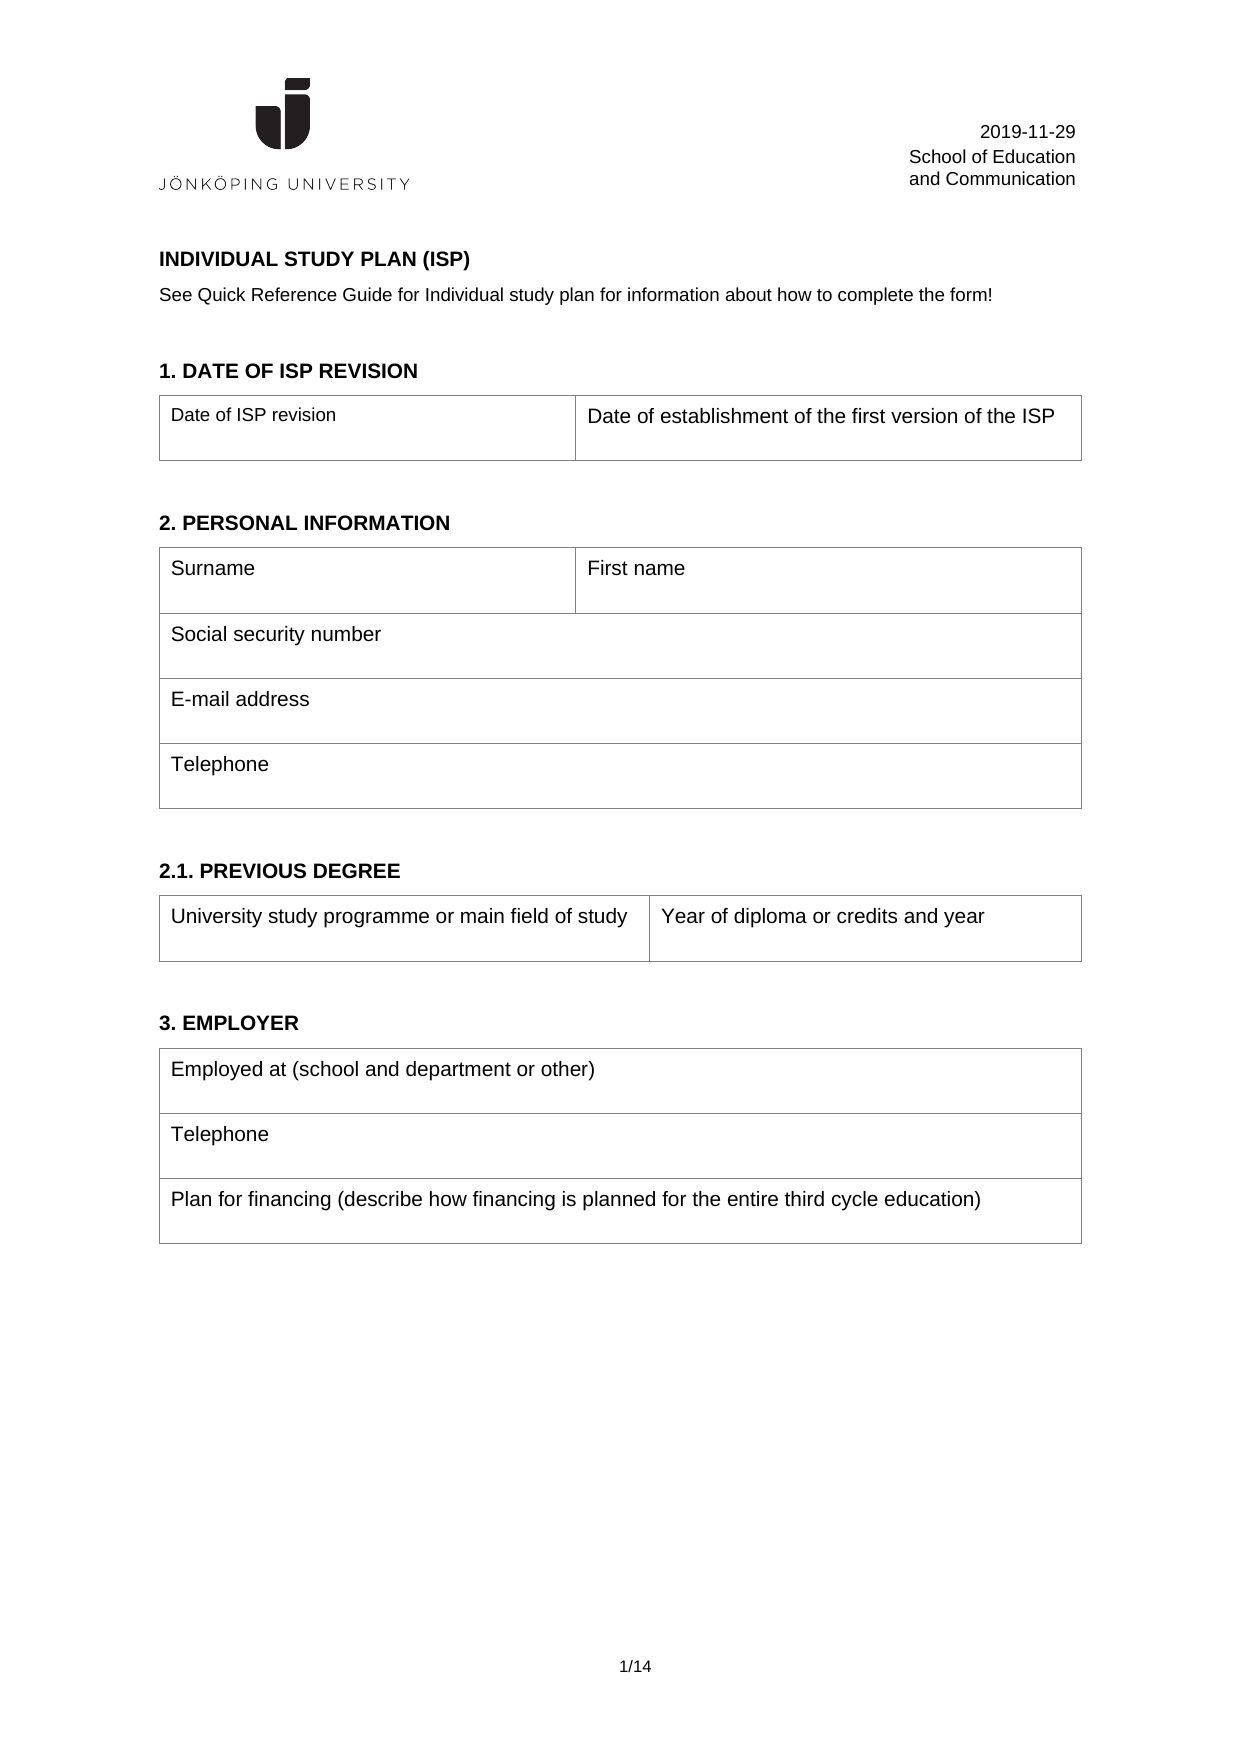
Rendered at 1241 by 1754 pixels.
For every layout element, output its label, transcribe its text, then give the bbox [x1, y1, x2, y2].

table_header 2.1. Previous degree [148, 846, 1092, 962]
table_header Individual study plan (ISP) See Quick Reference Guide for Individual study plan for information about how to complete the form! [148, 235, 1092, 309]
table_header 2. Personal information [148, 498, 1092, 809]
table_header 3. employer [148, 999, 1092, 1244]
picture [158, 78, 410, 190]
table_header 1. Date of ISP revision [148, 346, 1092, 461]
